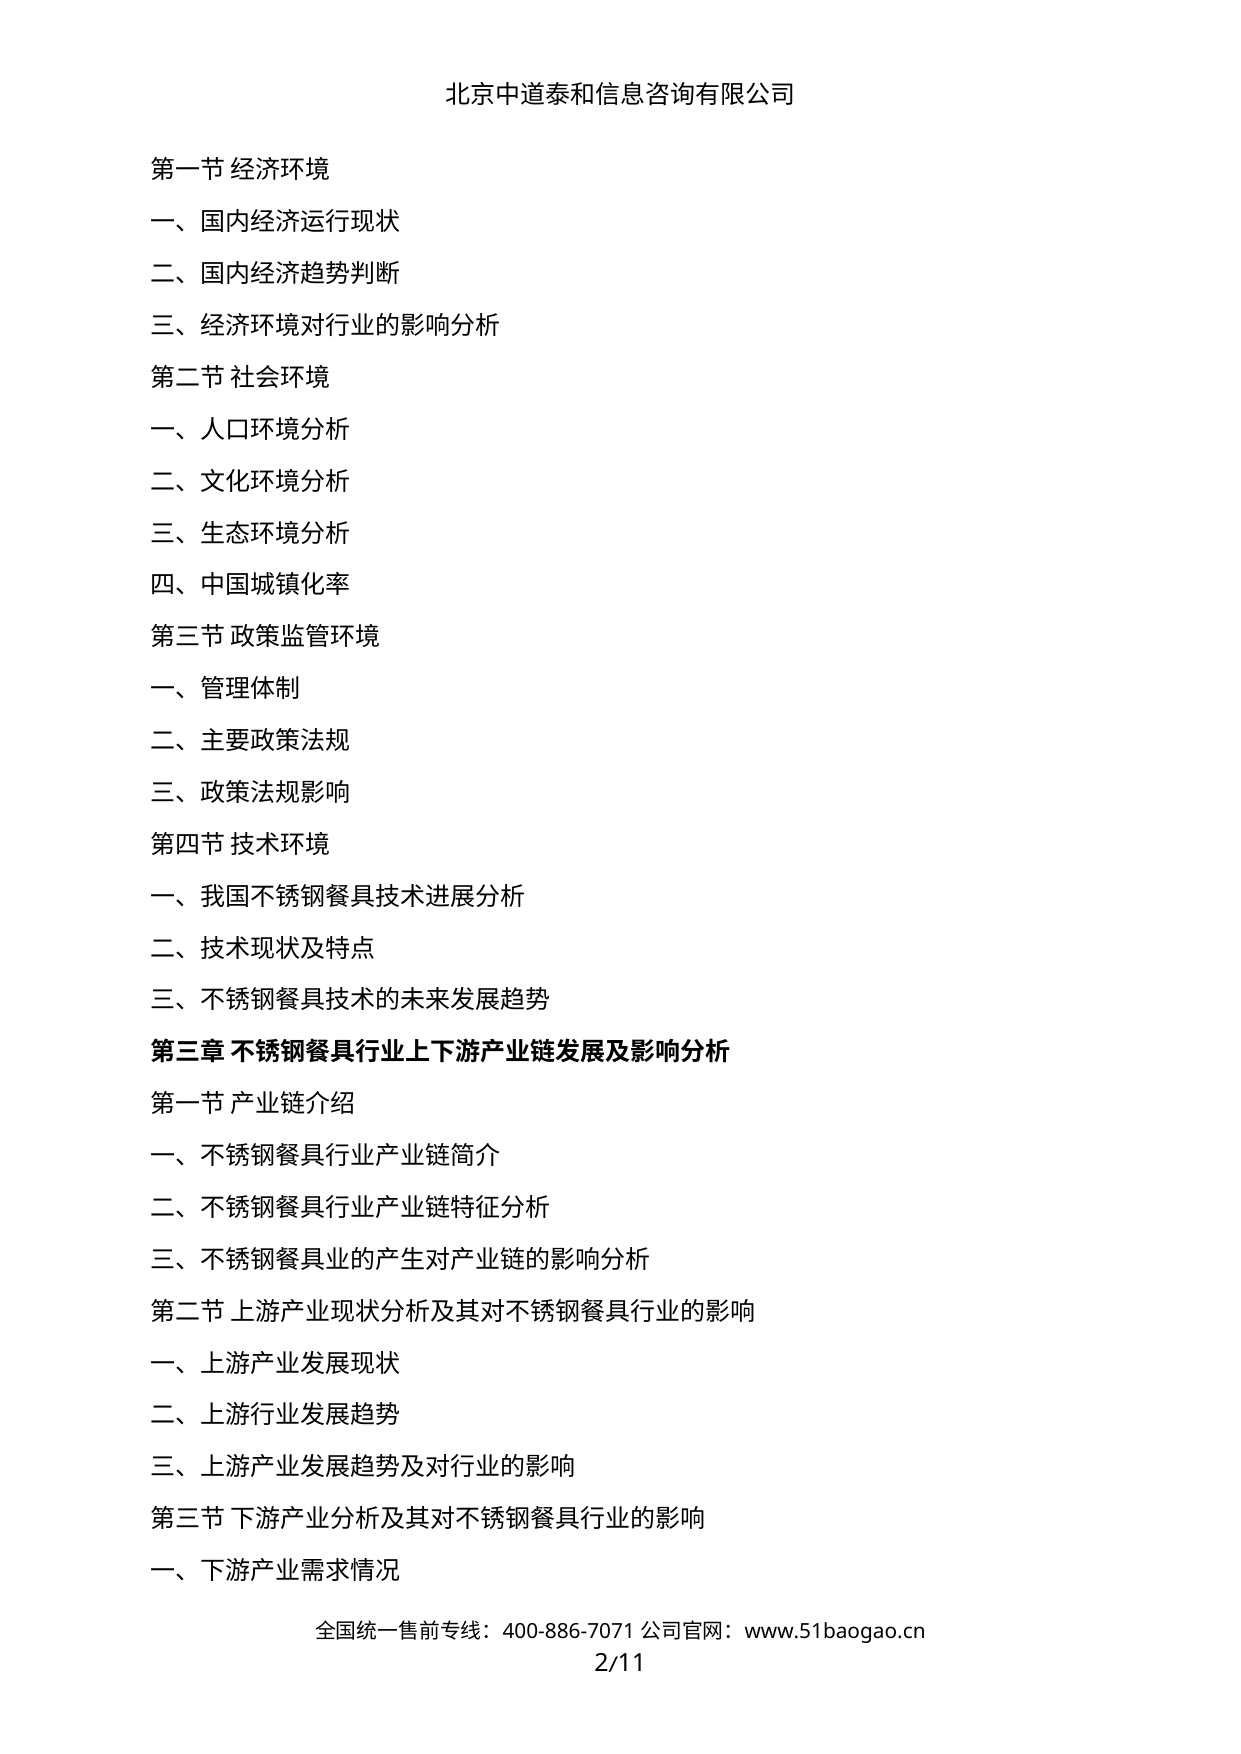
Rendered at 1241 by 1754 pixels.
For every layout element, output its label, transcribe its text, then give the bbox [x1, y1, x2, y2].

text 二、技术现状及特点 [150, 928, 1090, 964]
text 第三节 下游产业分析及其对不锈钢餐具行业的影响 [150, 1499, 1090, 1535]
text 三、不锈钢餐具业的产生对产业链的影响分析 [150, 1239, 1090, 1276]
text 第三节 政策监管环境 [150, 617, 1090, 653]
text 第一节 产业链介绍 [150, 1084, 1090, 1120]
text 二、不锈钢餐具行业产业链特征分析 [150, 1187, 1090, 1224]
text 第三章 不锈钢餐具行业上下游产业链发展及影响分析 [150, 1032, 1090, 1068]
text 三、上游产业发展趋势及对行业的影响 [150, 1447, 1090, 1483]
text 一、我国不锈钢餐具技术进展分析 [150, 876, 1090, 912]
text 一、上游产业发展现状 [150, 1343, 1090, 1379]
text 三、经济环境对行业的影响分析 [150, 306, 1090, 342]
text 三、生态环境分析 [150, 513, 1090, 549]
text 第二节 上游产业现状分析及其对不锈钢餐具行业的影响 [150, 1291, 1090, 1327]
text 一、人口环境分析 [150, 409, 1090, 446]
text 第一节 经济环境 [150, 150, 1090, 186]
text 三、政策法规影响 [150, 772, 1090, 809]
text 二、文化环境分析 [150, 461, 1090, 497]
text 第二节 社会环境 [150, 357, 1090, 394]
text 一、管理体制 [150, 669, 1090, 705]
text 二、上游行业发展趋势 [150, 1395, 1090, 1431]
text 二、国内经济趋势判断 [150, 254, 1090, 290]
text 二、主要政策法规 [150, 721, 1090, 757]
text 四、中国城镇化率 [150, 565, 1090, 601]
text 一、下游产业需求情况 [150, 1551, 1090, 1587]
text 一、国内经济运行现状 [150, 202, 1090, 238]
text 一、不锈钢餐具行业产业链简介 [150, 1136, 1090, 1172]
text 第四节 技术环境 [150, 824, 1090, 861]
text 三、不锈钢餐具技术的未来发展趋势 [150, 980, 1090, 1016]
